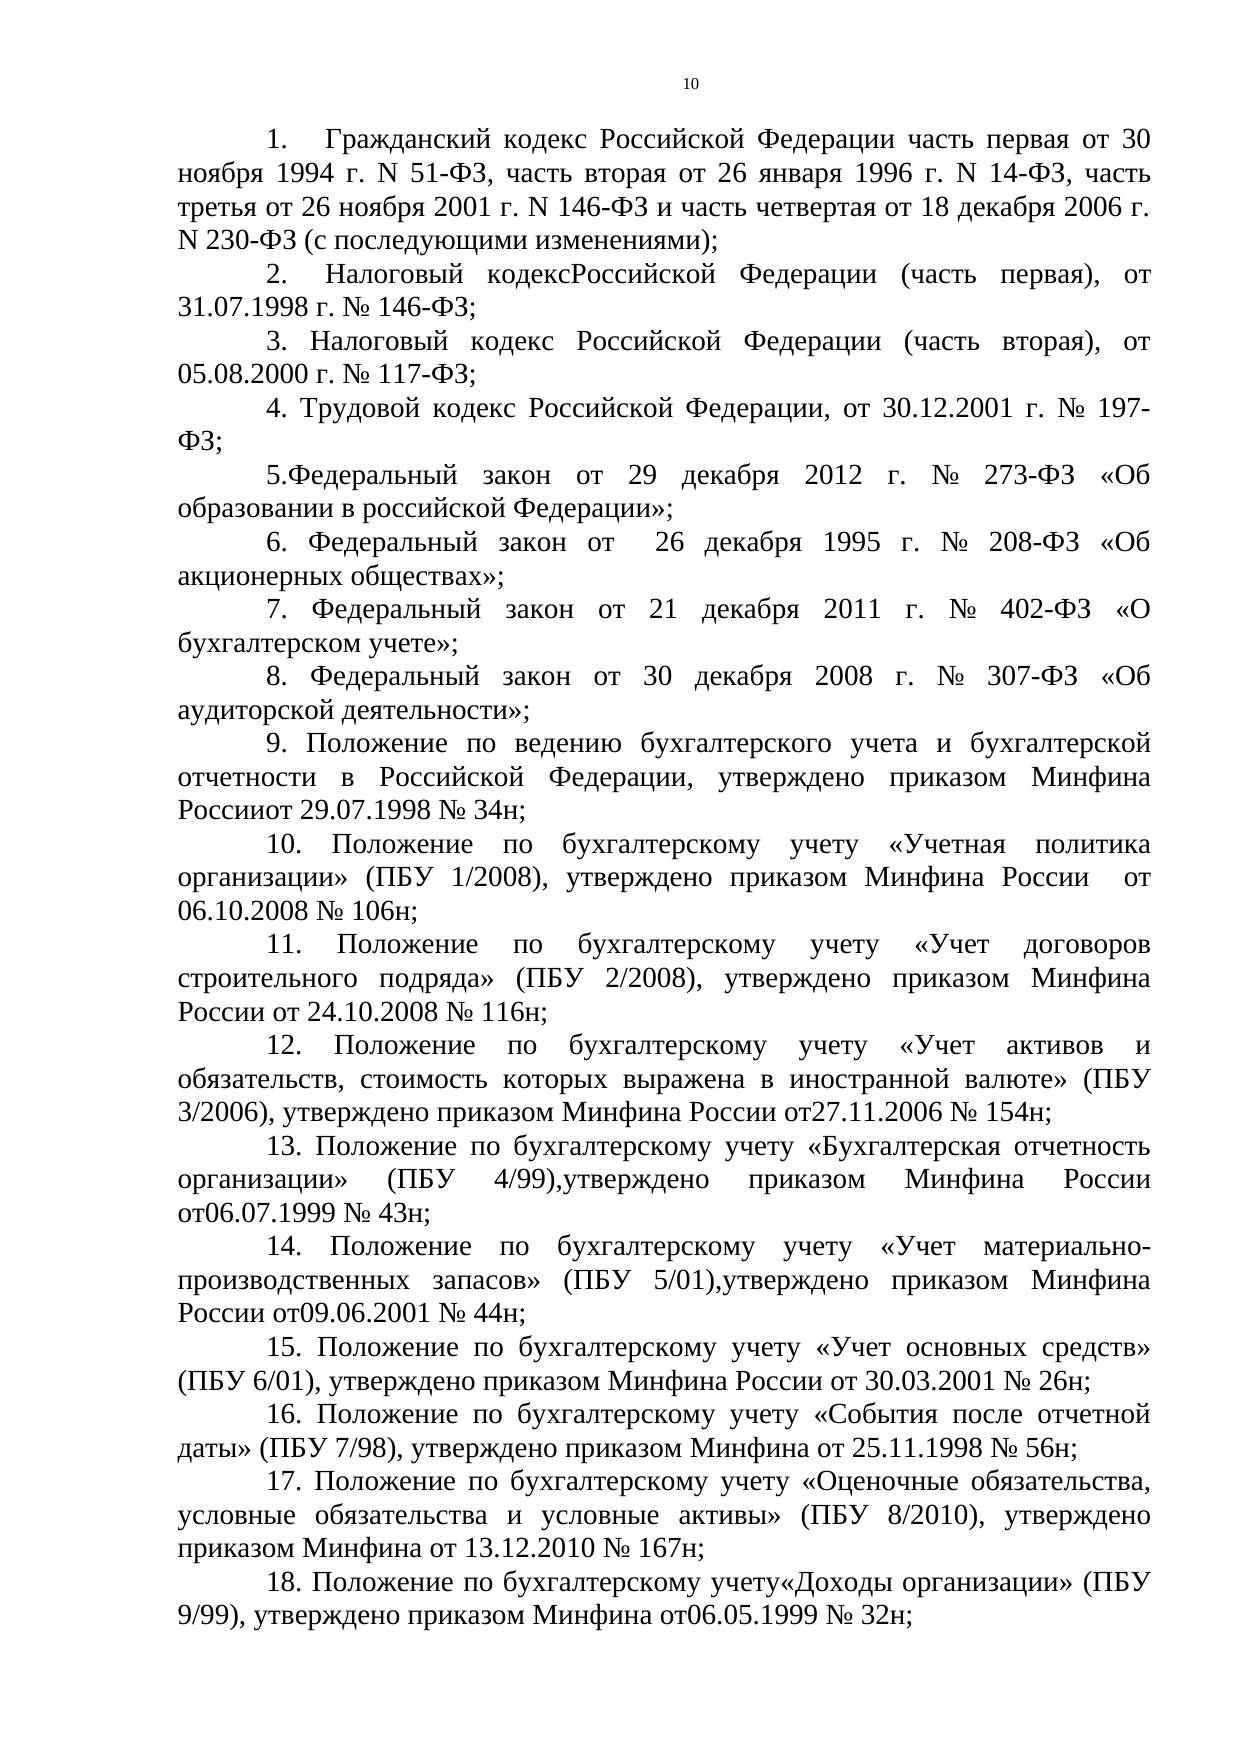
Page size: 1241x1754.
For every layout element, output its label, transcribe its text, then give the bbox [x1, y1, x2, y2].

text 11. Положение по бухгалтерскому учету «Учет договоров строительного подряда» (ПБУ 2/2008), утверждено приказом Минфина России от 24.10.2008 № 116н; [177, 927, 1152, 1027]
list Налоговый кодексРоссийской Федерации (часть первая), от 31.07.1998 г. № 146-ФЗ; [177, 256, 1152, 323]
text 5.Федеральный закон от 29 декабря 2012 г. № 273-ФЗ «Об образовании в российской Федерации»; [177, 457, 1152, 524]
text 4. Трудовой кодекс Российской Федерации, от 30.12.2001 г. № 197-ФЗ; [177, 390, 1152, 457]
text 6. Федеральный закон от 26 декабря 1995 г. № 208-ФЗ «Об акционерных обществах»; [177, 524, 1152, 591]
text 12. Положение по бухгалтерскому учету «Учет активов и обязательств, стоимость которых выражена в иностранной валюте» (ПБУ 3/2006), утверждено приказом Минфина России от27.11.2006 № 154н; [177, 1027, 1152, 1128]
text 17. Положение по бухгалтерскому учету «Оценочные обязательства, условные обязательства и условные активы» (ПБУ 8/2010), утверждено приказом Минфина от 13.12.2010 № 167н; [177, 1463, 1152, 1564]
text 3. Налоговый кодекс Российской Федерации (часть вторая), от 05.08.2000 г. № 117-ФЗ; [177, 323, 1152, 390]
text 13. Положение по бухгалтерскому учету «Бухгалтерская отчетность организации» (ПБУ 4/99),утверждено приказом Минфина России от06.07.1999 № 43н; [177, 1128, 1152, 1228]
text 16. Положение по бухгалтерскому учету «События после отчетной даты» (ПБУ 7/98), утверждено приказом Минфина от 25.11.1998 № 56н; [177, 1396, 1152, 1463]
list Гражданский кодекс Российской Федерации часть первая от 30 ноября 1994 г. N 51-ФЗ, часть вторая от 26 января 1996 г. N 14-ФЗ, часть третья от 26 ноября 2001 г. N 146-ФЗ и часть четвертая от 18 декабря 2006 г. N 230-ФЗ (с последующими изменениями); [177, 122, 1152, 256]
text 8. Федеральный закон от 30 декабря 2008 г. № 307-ФЗ «Об аудиторской деятельности»; [177, 658, 1152, 725]
text 15. Положение по бухгалтерскому учету «Учет основных средств» (ПБУ 6/01), утверждено приказом Минфина России от 30.03.2001 № 26н; [177, 1329, 1152, 1396]
text 10. Положение по бухгалтерскому учету «Учетная политика организации» (ПБУ 1/2008), утверждено приказом Минфина России от 06.10.2008 № 106н; [177, 826, 1152, 927]
text 14. Положение по бухгалтерскому учету «Учет материально-производственных запасов» (ПБУ 5/01),утверждено приказом Минфина России от09.06.2001 № 44н; [177, 1228, 1152, 1329]
text 7. Федеральный закон от 21 декабря 2011 г. № 402-ФЗ «О бухгалтерском учете»; [177, 591, 1152, 658]
text 9. Положение по ведению бухгалтерского учета и бухгалтерской отчетности в Российской Федерации, утверждено приказом Минфина Россииот 29.07.1998 № 34н; [177, 725, 1152, 826]
text 18. Положение по бухгалтерскому учету«Доходы организации» (ПБУ 9/99), утверждено приказом Минфина от06.05.1999 № 32н; [177, 1564, 1152, 1631]
